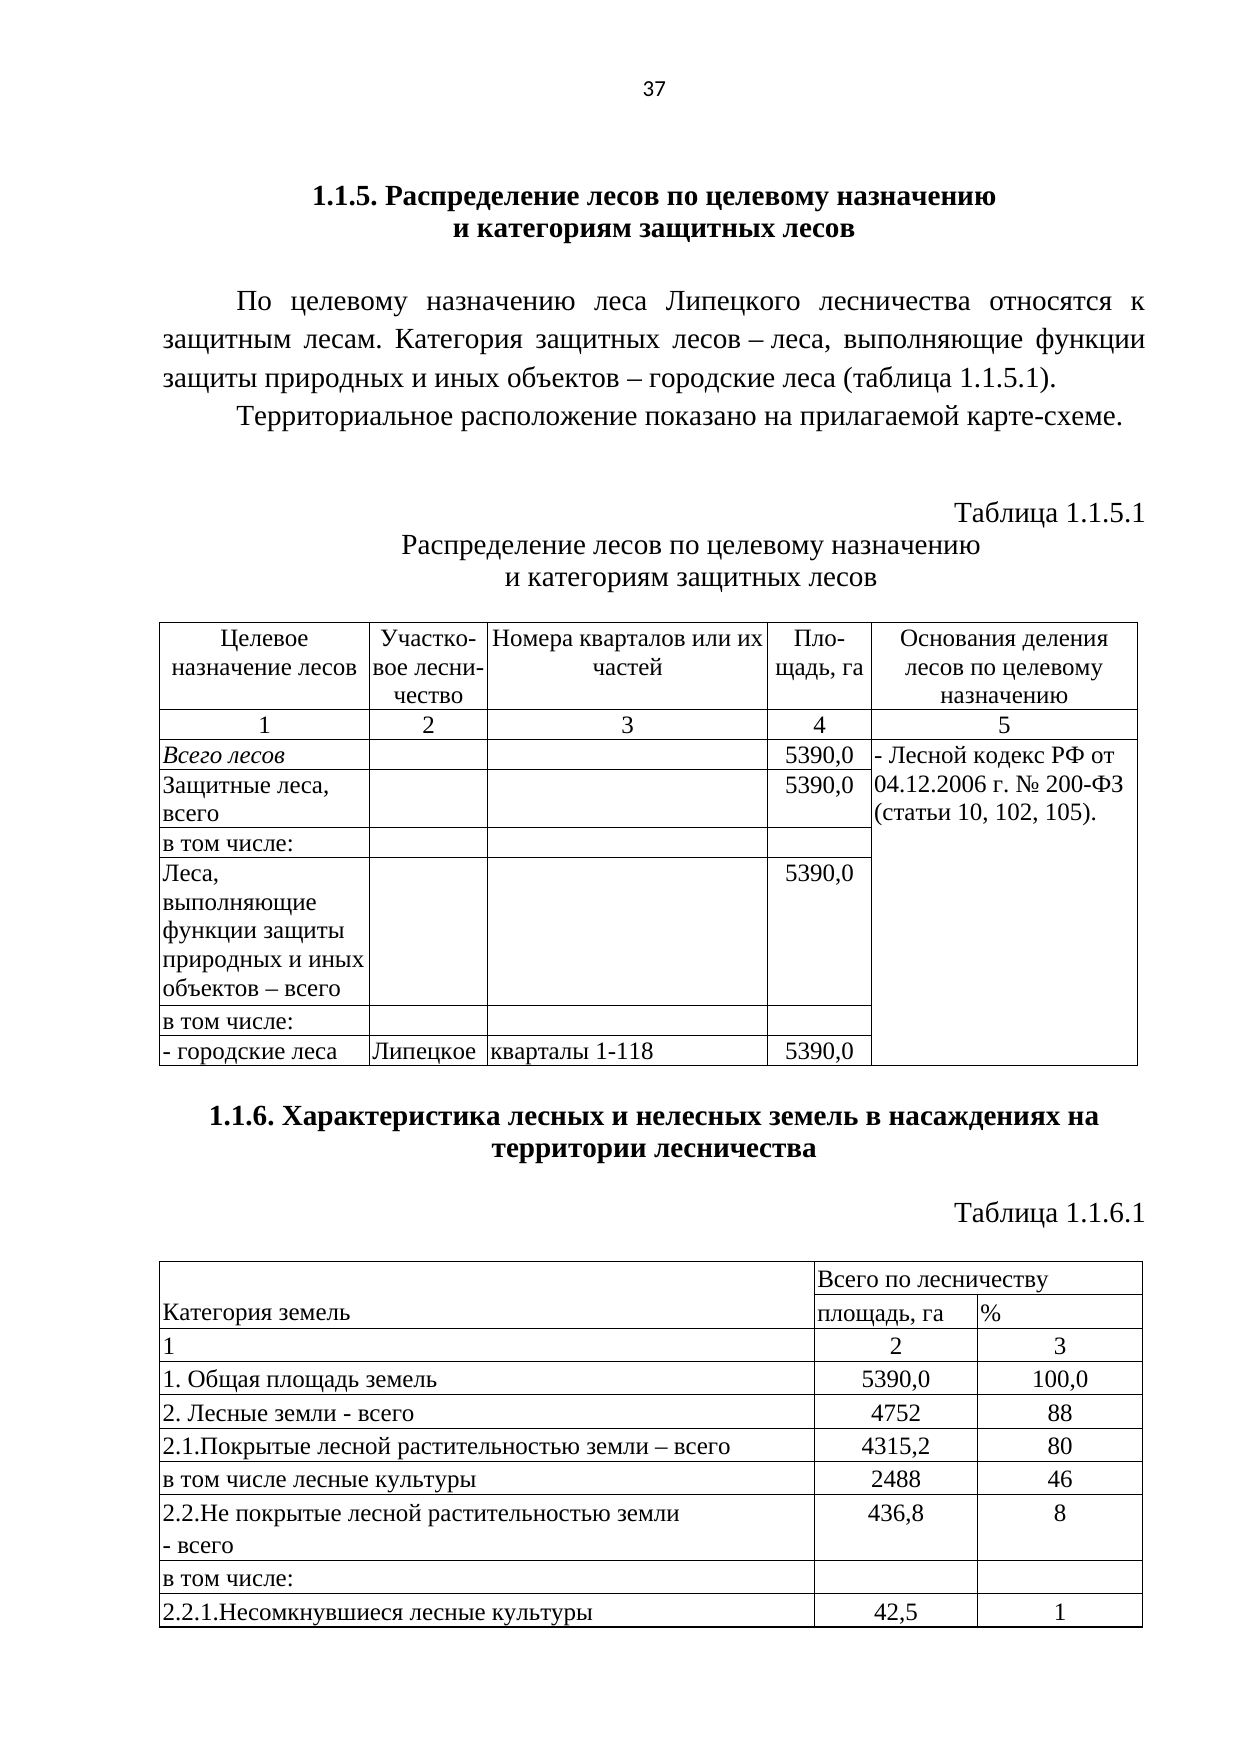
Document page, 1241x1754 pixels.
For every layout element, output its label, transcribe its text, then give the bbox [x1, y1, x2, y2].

table_header Номера кварталов или их частей [488, 623, 767, 709]
table_cell 4315,2 [815, 1429, 977, 1461]
table_cell [370, 828, 487, 857]
table_cell площадь, га [815, 1295, 977, 1327]
table_header Всего по лесничеству [815, 1262, 1142, 1294]
table_cell Защитные леса, всего [160, 770, 369, 827]
table_cell % [978, 1295, 1142, 1327]
table_cell Леса, выполняющие функции защиты природных и иных объектов – всего [160, 858, 369, 1005]
table_cell [872, 1035, 1137, 1065]
table_cell 1 [978, 1594, 1142, 1626]
table_cell 100,0 [978, 1362, 1142, 1394]
table_cell [370, 770, 487, 827]
text По целевому назначению леса Липецкого лесничества относятся к защитным лесам. Категория защитных лесов – леса, выполняющие функции защиты природных и иных объектов – городские леса (таблица 1.1.5.1). [162, 283, 1146, 393]
table_cell 42,5 [815, 1594, 977, 1626]
table_cell [768, 828, 871, 857]
table_cell 5 [872, 710, 1137, 739]
table_cell 46 [978, 1462, 1142, 1494]
table_cell [488, 1006, 767, 1035]
table_cell 2. Лесные земли - всего [160, 1395, 814, 1427]
table_cell 2488 [815, 1462, 977, 1494]
table_cell 2 [815, 1329, 977, 1361]
table_header Основания деления лесов по целевому назначению [872, 623, 1137, 709]
table_cell кварталы 1-118 [488, 1036, 767, 1065]
table_header Целевое назначение лесов [160, 623, 369, 709]
text Таблица 1.1.5.1 [162, 496, 1146, 528]
table_cell 4752 [815, 1395, 977, 1427]
table_cell [815, 1561, 977, 1593]
table_header Участко-вое лесни-чество [370, 623, 487, 709]
text и категориям защитных лесов [162, 212, 1146, 244]
table_cell Всего лесов [160, 740, 369, 769]
table_cell 2.1.Покрытые лесной растительностью земли – всего [160, 1429, 814, 1461]
table_cell [978, 1561, 1142, 1593]
text Территориальное расположение показано на прилагаемой карте-схеме. [162, 398, 1146, 432]
table_cell 5390,0 [768, 770, 871, 827]
table_cell 1 [160, 710, 369, 739]
table_cell [488, 858, 767, 1005]
table_cell Липецкое [370, 1036, 487, 1065]
table_cell 4 [768, 710, 871, 739]
table_cell 5390,0 [768, 858, 871, 1005]
table_cell - Лесной кодекс РФ от 04.12.2006 г. № 200-ФЗ (статьи 10, 102, 105). [872, 740, 1137, 1035]
table_cell [768, 1006, 871, 1035]
table_cell 1 [160, 1329, 814, 1361]
table_header Категория земель [160, 1262, 814, 1327]
table_cell 5390,0 [768, 1036, 871, 1065]
table_cell [370, 858, 487, 1005]
table_cell - городские леса [160, 1036, 369, 1065]
table_cell в том числе: [160, 828, 369, 857]
table_cell [488, 770, 767, 827]
text Распределение лесов по целевому назначению [162, 528, 1146, 561]
table_cell 2.2.Не покрытые лесной растительностью земли - всего [160, 1495, 814, 1560]
table_cell [488, 828, 767, 857]
text Таблица 1.1.6.1 [162, 1196, 1146, 1228]
table_cell 2 [370, 710, 487, 739]
table_cell 5390,0 [768, 740, 871, 769]
table_cell 8 [978, 1495, 1142, 1560]
text 1.1.5. Распределение лесов по целевому назначению [162, 179, 1146, 212]
table_cell 80 [978, 1429, 1142, 1461]
table_cell [370, 740, 487, 769]
table_header Пло-щадь, га [768, 623, 871, 709]
table_cell 3 [488, 710, 767, 739]
table_cell [488, 740, 767, 769]
text 1.1.6. Характеристика лесных и нелесных земель в насаждениях на территории лесничества [162, 1099, 1146, 1164]
table_cell в том числе: [160, 1561, 814, 1593]
table_cell 436,8 [815, 1495, 977, 1560]
table_cell 1. Общая площадь земель [160, 1362, 814, 1394]
table_cell в том числе лесные культуры [160, 1462, 814, 1494]
table_cell 88 [978, 1395, 1142, 1427]
text и категориям защитных лесов [162, 561, 1146, 593]
table_cell 5390,0 [815, 1362, 977, 1394]
table_cell в том числе: [160, 1006, 369, 1035]
table_cell 2.2.1.Несомкнувшиеся лесные культуры [160, 1594, 814, 1626]
table_cell [370, 1006, 487, 1035]
table_cell 3 [978, 1329, 1142, 1361]
